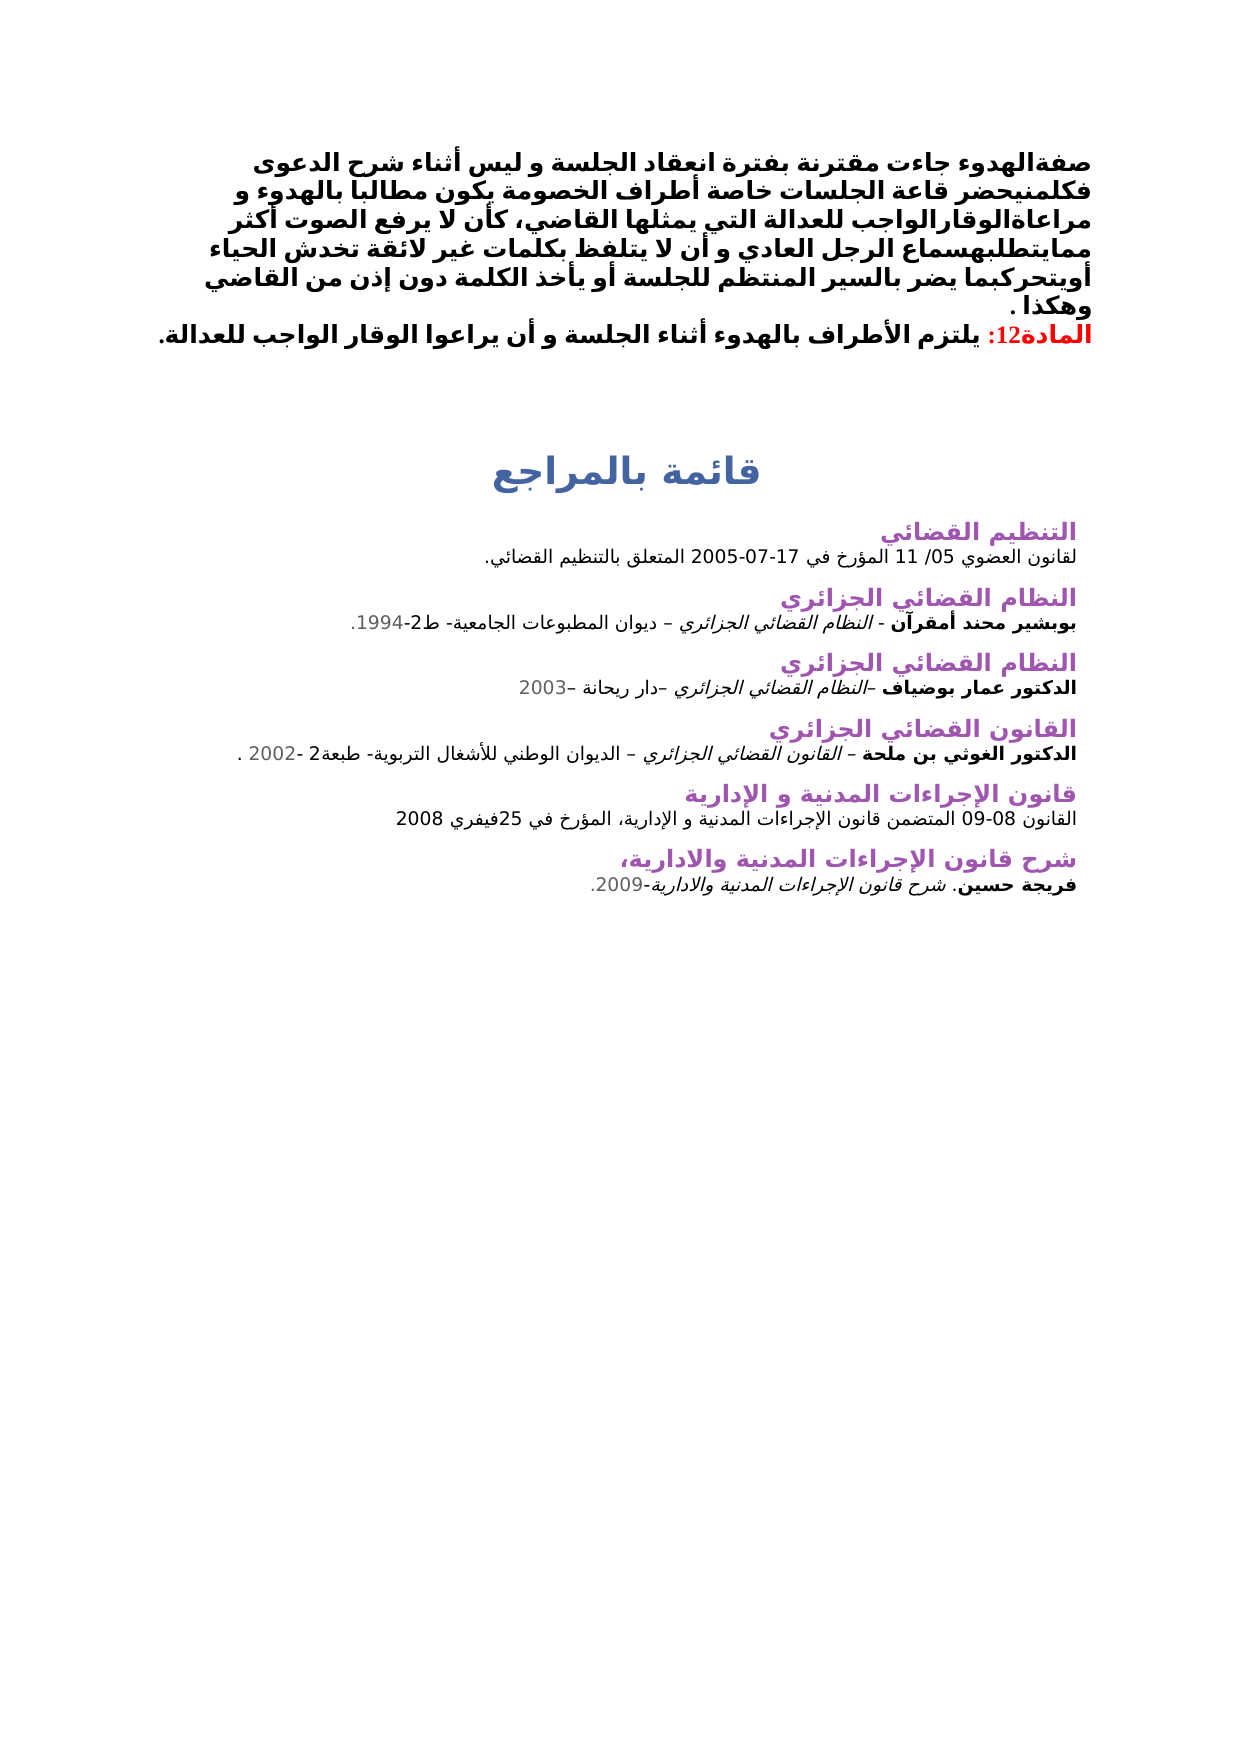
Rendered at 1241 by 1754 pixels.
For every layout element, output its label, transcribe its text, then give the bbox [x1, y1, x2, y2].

text قانون الإجراءات المدنية و الإدارية [210, 780, 1077, 808]
text الدكتور الغوثي بن ملحة – القانون القضائي الجزائري – الديوان الوطني للأشغال التربوية- طبعة2 -2002 . [223, 743, 1077, 764]
text القانون القضائي الجزائري [194, 715, 1077, 743]
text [148, 148, 1093, 349]
text بوبشير محند أمقرآن - النظام القضائي الجزائري – ديوان المطبوعات الجامعية- ط2-1994. [223, 612, 1077, 634]
text النظام القضائي الجزائري [179, 649, 1077, 677]
text النظام القضائي الجزائري [163, 584, 1077, 612]
text شرح قانون الإجراءات المدنية والادارية، [226, 846, 1077, 873]
text فريجة حسين. شرح قانون الإجراءات المدنية والادارية-2009. [223, 873, 1077, 895]
text التنظيم القضائي [148, 518, 1077, 546]
text قائمة بالمراجع [173, 450, 1068, 493]
text الدكتور عمار بوضياف –النظام القضائي الجزائري –دار ريحانة –2003 [223, 677, 1077, 699]
text القانون 08-09 المتضمن قانون الإجراءات المدنية و الإدارية، المؤرخ في 25فيفري 2008 [223, 808, 1077, 830]
text لقانون العضوي 05/ 11 المؤرخ في 17-07-2005 المتعلق بالتنظيم القضائي. [223, 546, 1077, 568]
